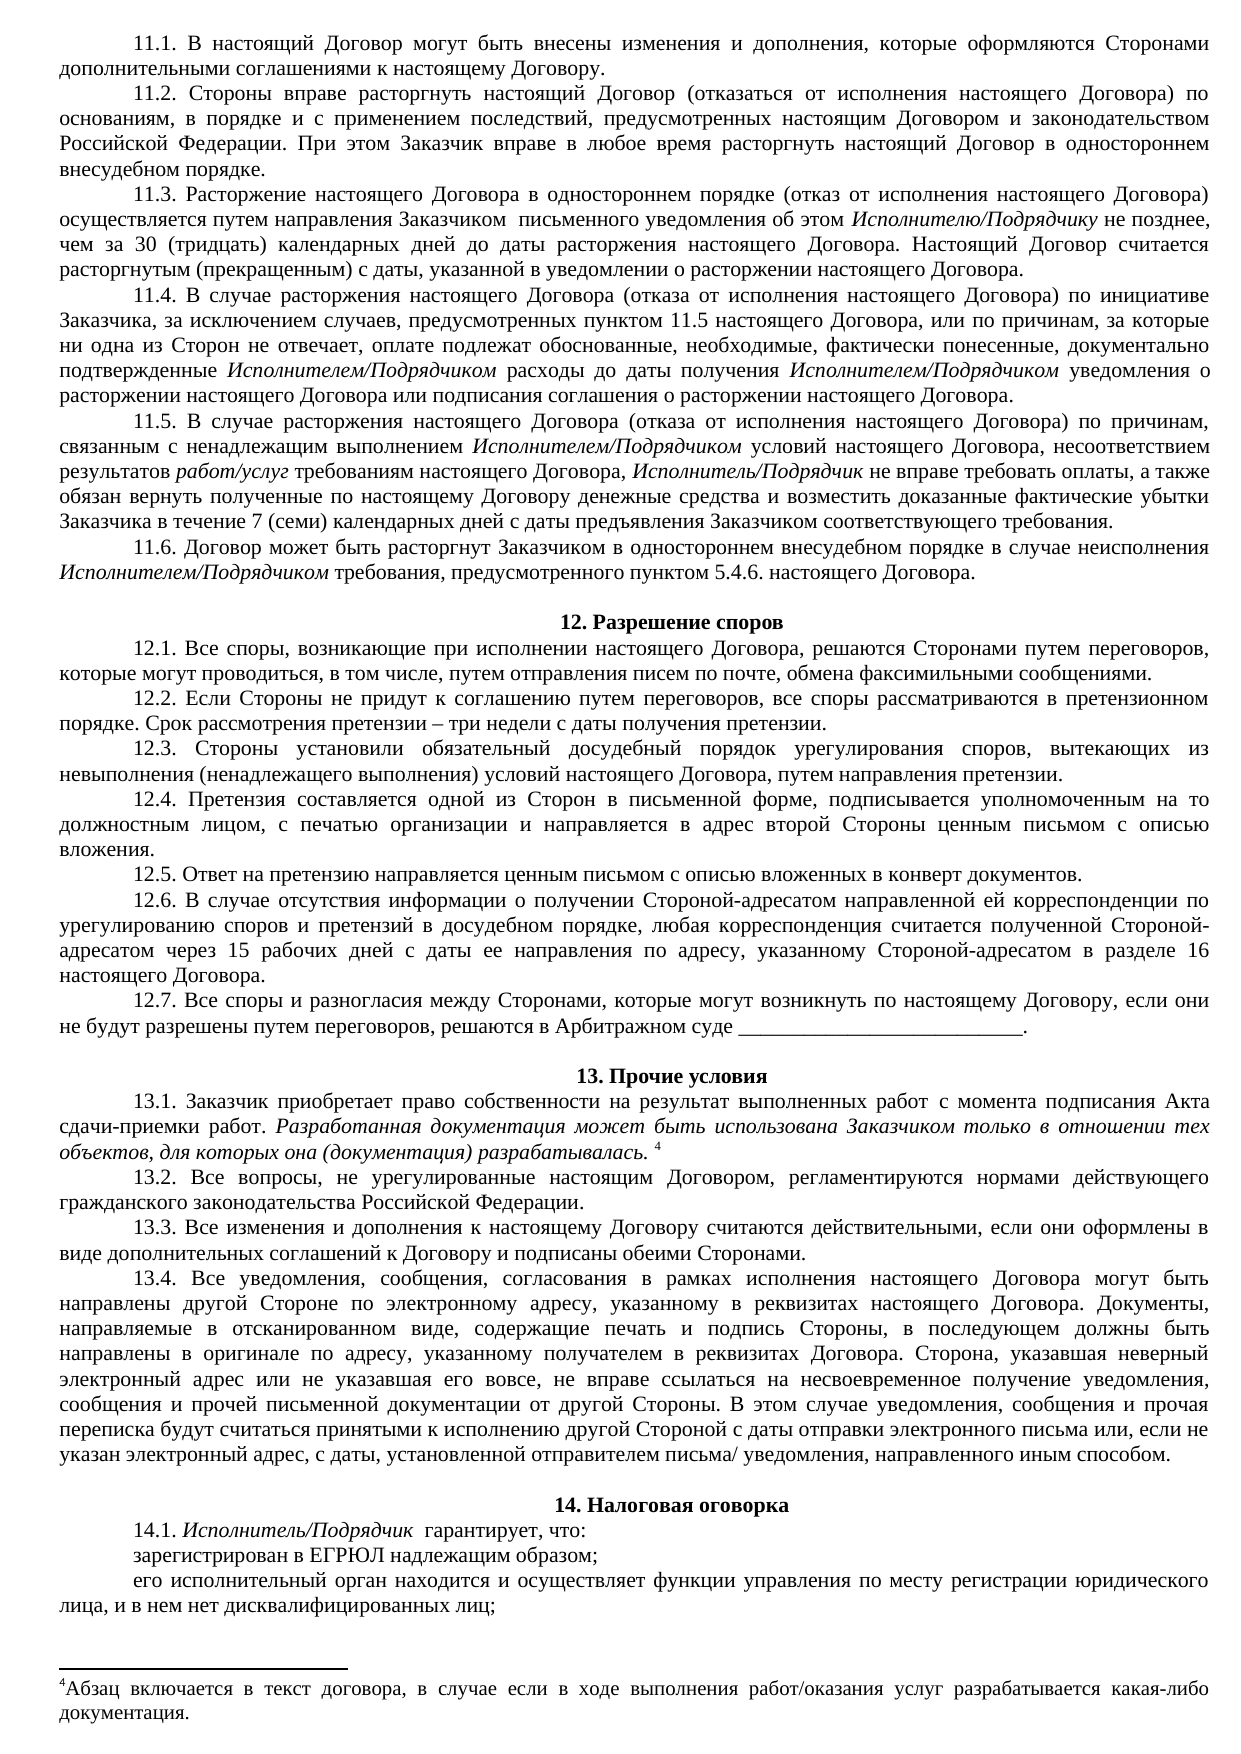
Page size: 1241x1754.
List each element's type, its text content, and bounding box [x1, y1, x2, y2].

text 14.1. Исполнитель/Подрядчик гарантирует, что: [59, 1517, 1211, 1542]
text 12.5. Ответ на претензию направляется ценным письмом с описью вложенных в конверт документов. [59, 861, 1211, 887]
text 11.5. В случае расторжения настоящего Договора (отказа от исполнения настоящего Договора) по причинам, связанным с ненадлежащим выполнением Исполнителем/Подрядчиком условий настоящего Договора, несоответствием результатов работ/услуг требованиям настоящего Договора, Исполнитель/Подрядчик не вправе требовать оплаты, а также обязан вернуть полученные по настоящему Договору денежные средства и возместить доказанные фактические убытки Заказчика в течение 7 (семи) календарных дней с даты предъявления Заказчиком соответствующего требования. [59, 408, 1211, 534]
text 11.6. Договор может быть расторгнут Заказчиком в одностороннем внесудебном порядке в случае неисполнения Исполнителем/Подрядчиком требования, предусмотренного пунктом 5.4.6. настоящего Договора. [59, 534, 1211, 584]
text 11.2. Стороны вправе расторгнуть настоящий Договор (отказаться от исполнения настоящего Договора) по основаниям, в порядке и с применением последствий, предусмотренных настоящим Договором и законодательством Российской Федерации. При этом Заказчик вправе в любое время расторгнуть настоящий Договор в одностороннем внесудебном порядке. [59, 80, 1211, 181]
subtitle 12. Разрешение споров [59, 609, 1211, 634]
text 12.3. Стороны установили обязательный досудебный порядок урегулирования споров, вытекающих из невыполнения (ненадлежащего выполнения) условий настоящего Договора, путем направления претензии. [59, 735, 1211, 786]
text 14. Налоговая оговорка [59, 1492, 1211, 1517]
text 13.4. Все уведомления, сообщения, согласования в рамках исполнения настоящего Договора могут быть направлены другой Стороне по электронному адресу, указанному в реквизитах настоящего Договора. Документы, направляемые в отсканированном виде, содержащие печать и подпись Стороны, в последующем должны быть направлены в оригинале по адресу, указанному получателем в реквизитах Договора. Сторона, указавшая неверный электронный адрес или не указавшая его вовсе, не вправе ссылаться на несвоевременное получение уведомления, сообщения и прочей письменной документации от другой Стороны. В этом случае уведомления, сообщения и прочая переписка будут считаться принятыми к исполнению другой Стороной с даты отправки электронного письма или, если не указан электронный адрес, с даты, установленной отправителем письма/ уведомления, направленного иным способом. [59, 1265, 1211, 1466]
text 12.1. Все споры, возникающие при исполнении настоящего Договора, решаются Сторонами путем переговоров, которые могут проводиться, в том числе, путем отправления писем по почте, обмена факсимильными сообщениями. [59, 634, 1211, 685]
text 12.6. В случае отсутствия информации о получении Стороной-адресатом направленной ей корреспонденции по урегулированию споров и претензий в досудебном порядке, любая корреспонденция считается полученной Стороной-адресатом через 15 рабочих дней с даты ее направления по адресу, указанному Стороной-адресатом в разделе 16 настоящего Договора. [59, 887, 1211, 987]
subtitle 13. Прочие условия [59, 1063, 1211, 1088]
text 11.3. Расторжение настоящего Договора в одностороннем порядке (отказ от исполнения настоящего Договора) осуществляется путем направления Заказчиком письменного уведомления об этом Исполнителю/Подрядчику не позднее, чем за 30 (тридцать) календарных дней до даты расторжения настоящего Договора. Настоящий Договор считается расторгнутым (прекращенным) с даты, указанной в уведомлении о расторжении настоящего Договора. [59, 181, 1211, 282]
text 13.1. Заказчик приобретает право собственности на результат выполненных работ с момента подписания Акта сдачи-приемки работ. Разработанная документация может быть использована Заказчиком только в отношении тех объектов, для которых она (документация) разрабатывалась. [59, 1088, 1211, 1164]
text 12.7. Все споры и разногласия между Сторонами, которые могут возникнуть по настоящему Договору, если они не будут разрешены путем переговоров, решаются в Арбитражном суде __________________________. [59, 987, 1211, 1038]
text 13.3. Все изменения и дополнения к настоящему Договору считаются действительными, если они оформлены в виде дополнительных соглашений к Договору и подписаны обеими Сторонами. [59, 1214, 1211, 1265]
text зарегистрирован в ЕГРЮЛ надлежащим образом; [59, 1542, 1211, 1567]
text 13.2. Все вопросы, не урегулированные настоящим Договором, регламентируются нормами действующего гражданского законодательства Российской Федерации. [59, 1164, 1211, 1214]
text 12.2. Если Стороны не придут к соглашению путем переговоров, все споры рассматриваются в претензионном порядке. Срок рассмотрения претензии – три недели с даты получения претензии. [59, 685, 1211, 735]
text 11.1. В настоящий Договор могут быть внесены изменения и дополнения, которые оформляются Сторонами дополнительными соглашениями к настоящему Договору. [59, 29, 1211, 80]
text его исполнительный орган находится и осуществляет функции управления по месту регистрации юридического лица, и в нем нет дисквалифицированных лиц; [59, 1567, 1211, 1618]
text 12.4. Претензия составляется одной из Сторон в письменной форме, подписывается уполномоченным на то должностным лицом, с печатью организации и направляется в адрес второй Стороны ценным письмом с описью вложения. [59, 786, 1211, 861]
text 11.4. В случае расторжения настоящего Договора (отказа от исполнения настоящего Договора) по инициативе Заказчика, за исключением случаев, предусмотренных пунктом 11.5 настоящего Договора, или по причинам, за которые ни одна из Сторон не отвечает, оплате подлежат обоснованные, необходимые, фактически понесенные, документально подтвержденные Исполнителем/Подрядчиком расходы до даты получения Исполнителем/Подрядчиком уведомления о расторжении настоящего Договора или подписания соглашения о расторжении настоящего Договора. [59, 282, 1211, 408]
